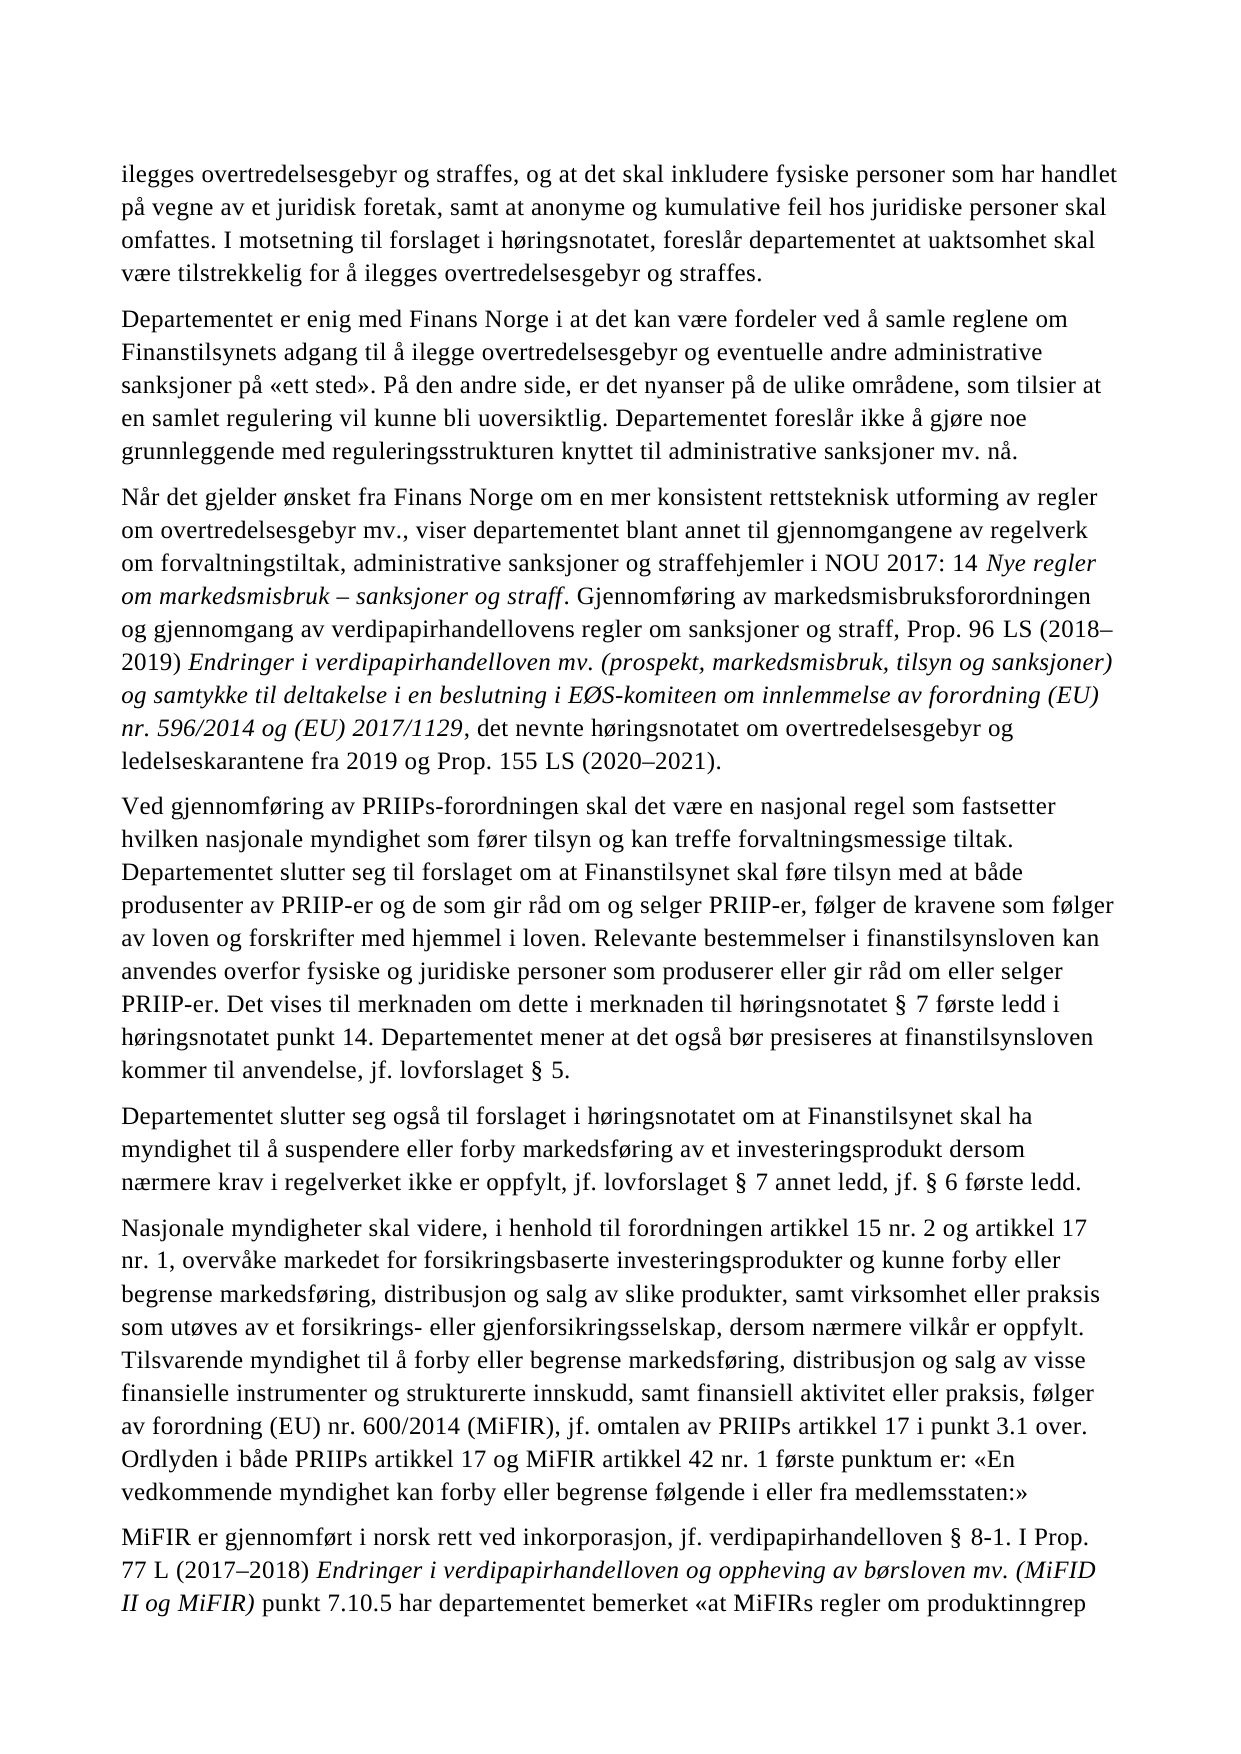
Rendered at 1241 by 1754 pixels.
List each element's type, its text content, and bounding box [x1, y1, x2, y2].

text Nasjonale myndigheter skal videre, i henhold til forordningen artikkel 15 nr. 2 og artikkel 17 nr. 1, overvåke markedet for forsikringsbaserte investeringsprodukter og kunne forby eller begrense markedsføring, distribusjon og salg av slike produkter, samt virksomhet eller praksis som utøves av et forsikrings- eller gjenforsikringsselskap, dersom nærmere vilkår er oppfylt. Tilsvarende myndighet til å forby eller begrense markedsføring, distribusjon og salg av visse finansielle instrumenter og strukturerte innskudd, samt finansiell aktivitet eller praksis, følger av forordning (EU) nr. 600/2014 (MiFIR), jf. omtalen av PRIIPs artikkel 17 i punkt 3.1 over. Ordlyden i både PRIIPs artikkel 17 og MiFIR artikkel 42 nr. 1 første punktum er: «En vedkommende myndighet kan forby eller begrense følgende i eller fra medlemsstaten:» [121, 1213, 1119, 1506]
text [121, 1522, 1119, 1617]
text Ved gjennomføring av PRIIPs-forordningen skal det være en nasjonal regel som fastsetter hvilken nasjonale myndighet som fører tilsyn og kan treffe forvaltningsmessige tiltak. Departementet slutter seg til forslaget om at Finanstilsynet skal føre tilsyn med at både produsenter av PRIIP-er og de som gir råd om og selger PRIIP-er, følger de kravene som følger av loven og forskrifter med hjemmel i loven. Relevante bestemmelser i finanstilsynsloven kan anvendes overfor fysiske og juridiske personer som produserer eller gir råd om eller selger PRIIP-er. Det vises til merknaden om dette i merknaden til høringsnotatet § 7 første ledd i høringsnotatet punkt 14. Departementet mener at det også bør presiseres at finanstilsynsloven kommer til anvendelse, jf. lovforslaget § 5. [121, 791, 1119, 1084]
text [121, 159, 1119, 287]
text Departementet slutter seg også til forslaget i høringsnotatet om at Finanstilsynet skal ha myndighet til å suspendere eller forby markedsføring av et investeringsprodukt dersom nærmere krav i regelverket ikke er oppfylt, jf. lovforslaget § 7 annet ledd, jf. § 6 første ledd. [121, 1101, 1119, 1196]
text Når det gjelder ønsket fra Finans Norge om en mer konsistent rettsteknisk utforming av regler om overtredelsesgebyr mv., viser departementet blant annet til gjennomgangene av regelverk om forvaltningstiltak, administrative sanksjoner og straffehjemler i NOU 2017: 14 Nye regler om markedsmisbruk – sanksjoner og straff. Gjennomføring av markedsmisbruksforordningen og gjennomgang av verdipapirhandellovens regler om sanksjoner og straff, Prop. 96 LS (2018–2019) Endringer i verdipapirhandelloven mv. (prospekt, markedsmisbruk, tilsyn og sanksjoner) og samtykke til deltakelse i en beslutning i EØS-komiteen om innlemmelse av forordning (EU) nr. 596/2014 og (EU) 2017/1129, det nevnte høringsnotatet om overtredelsesgebyr og ledelseskarantene fra 2019 og Prop. 155 LS (2020–2021). [121, 482, 1119, 774]
text Departementet er enig med Finans Norge i at det kan være fordeler ved å samle reglene om Finanstilsynets adgang til å ilegge overtredelsesgebyr og eventuelle andre administrative sanksjoner på «ett sted». På den andre side, er det nyanser på de ulike områdene, som tilsier at en samlet regulering vil kunne bli uoversiktlig. Departementet foreslår ikke å gjøre noe grunnleggende med reguleringsstrukturen knyttet til administrative sanksjoner mv. nå. [121, 304, 1119, 465]
